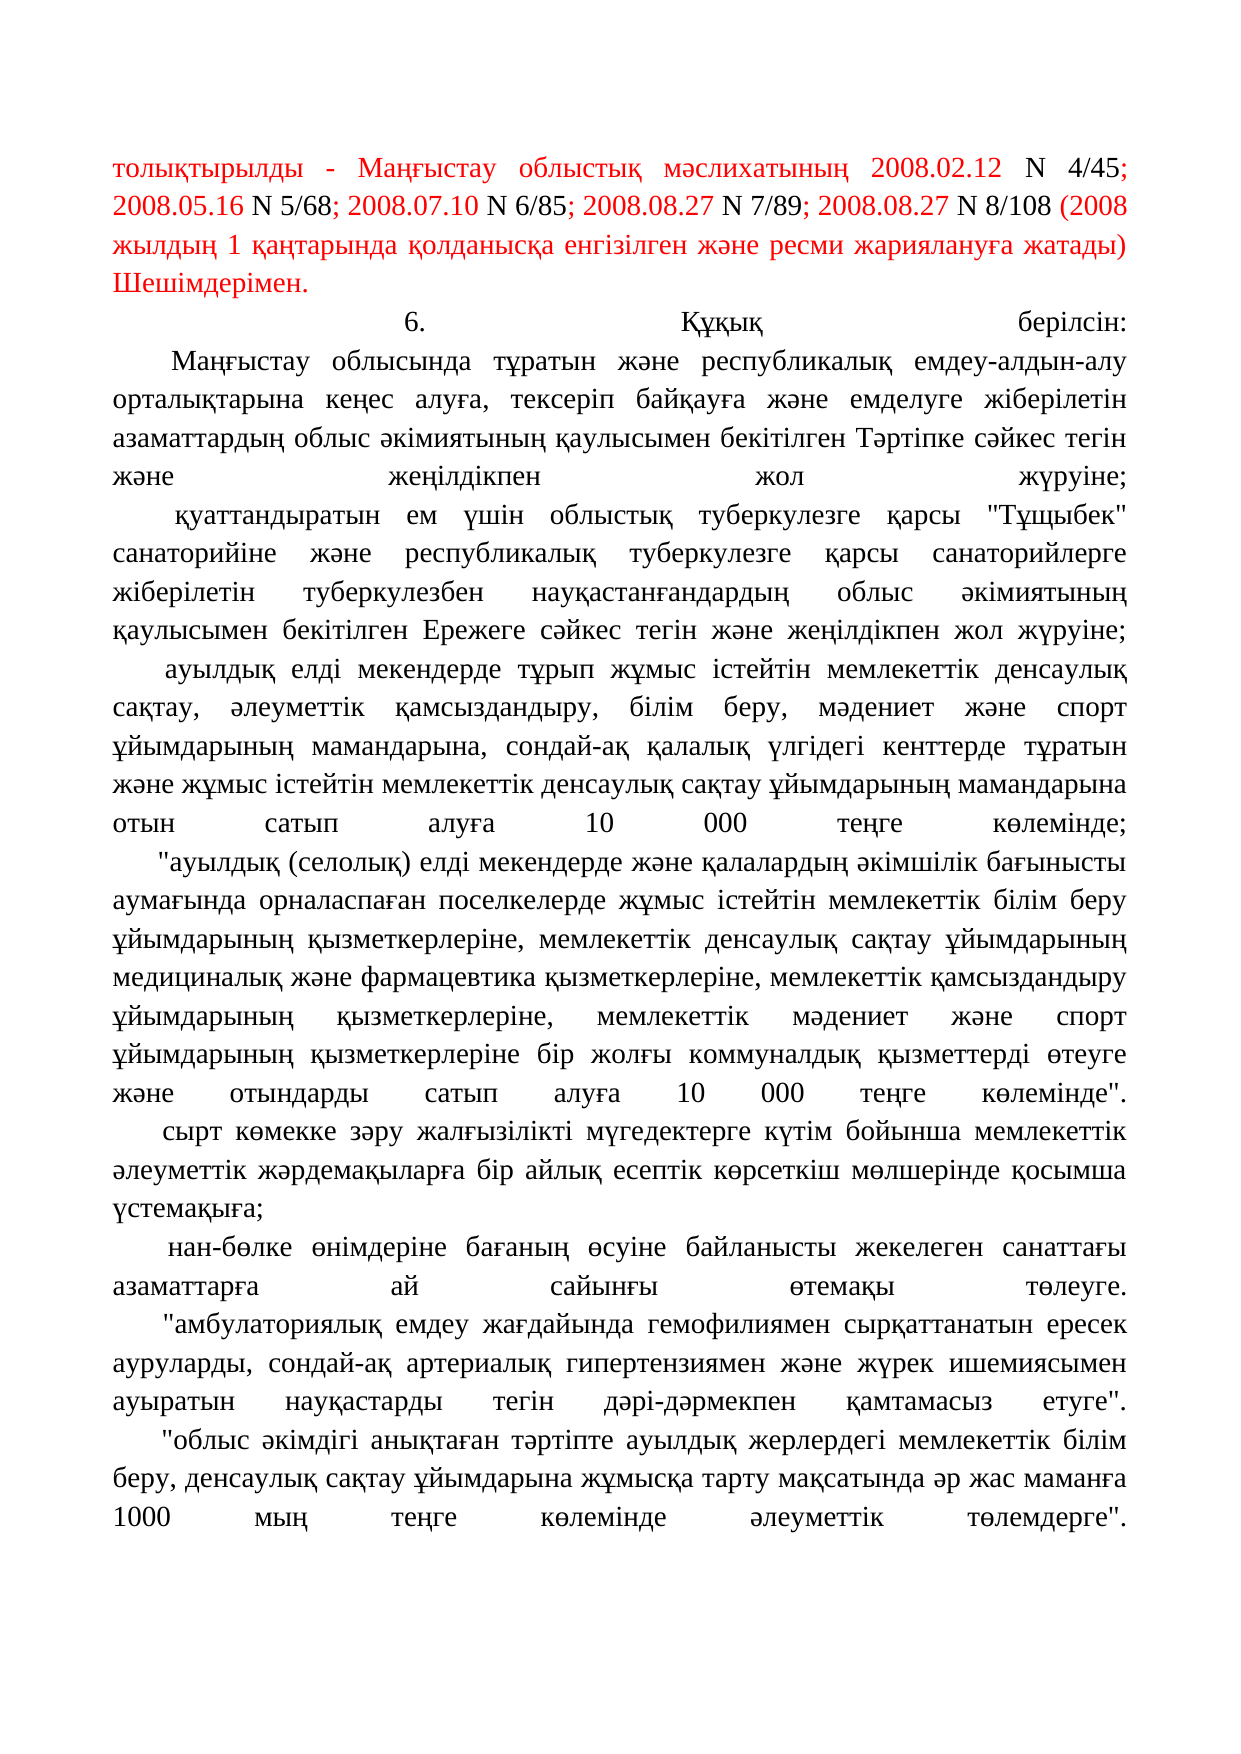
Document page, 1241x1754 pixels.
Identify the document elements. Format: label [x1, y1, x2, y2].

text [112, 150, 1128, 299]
text [112, 304, 1128, 1532]
